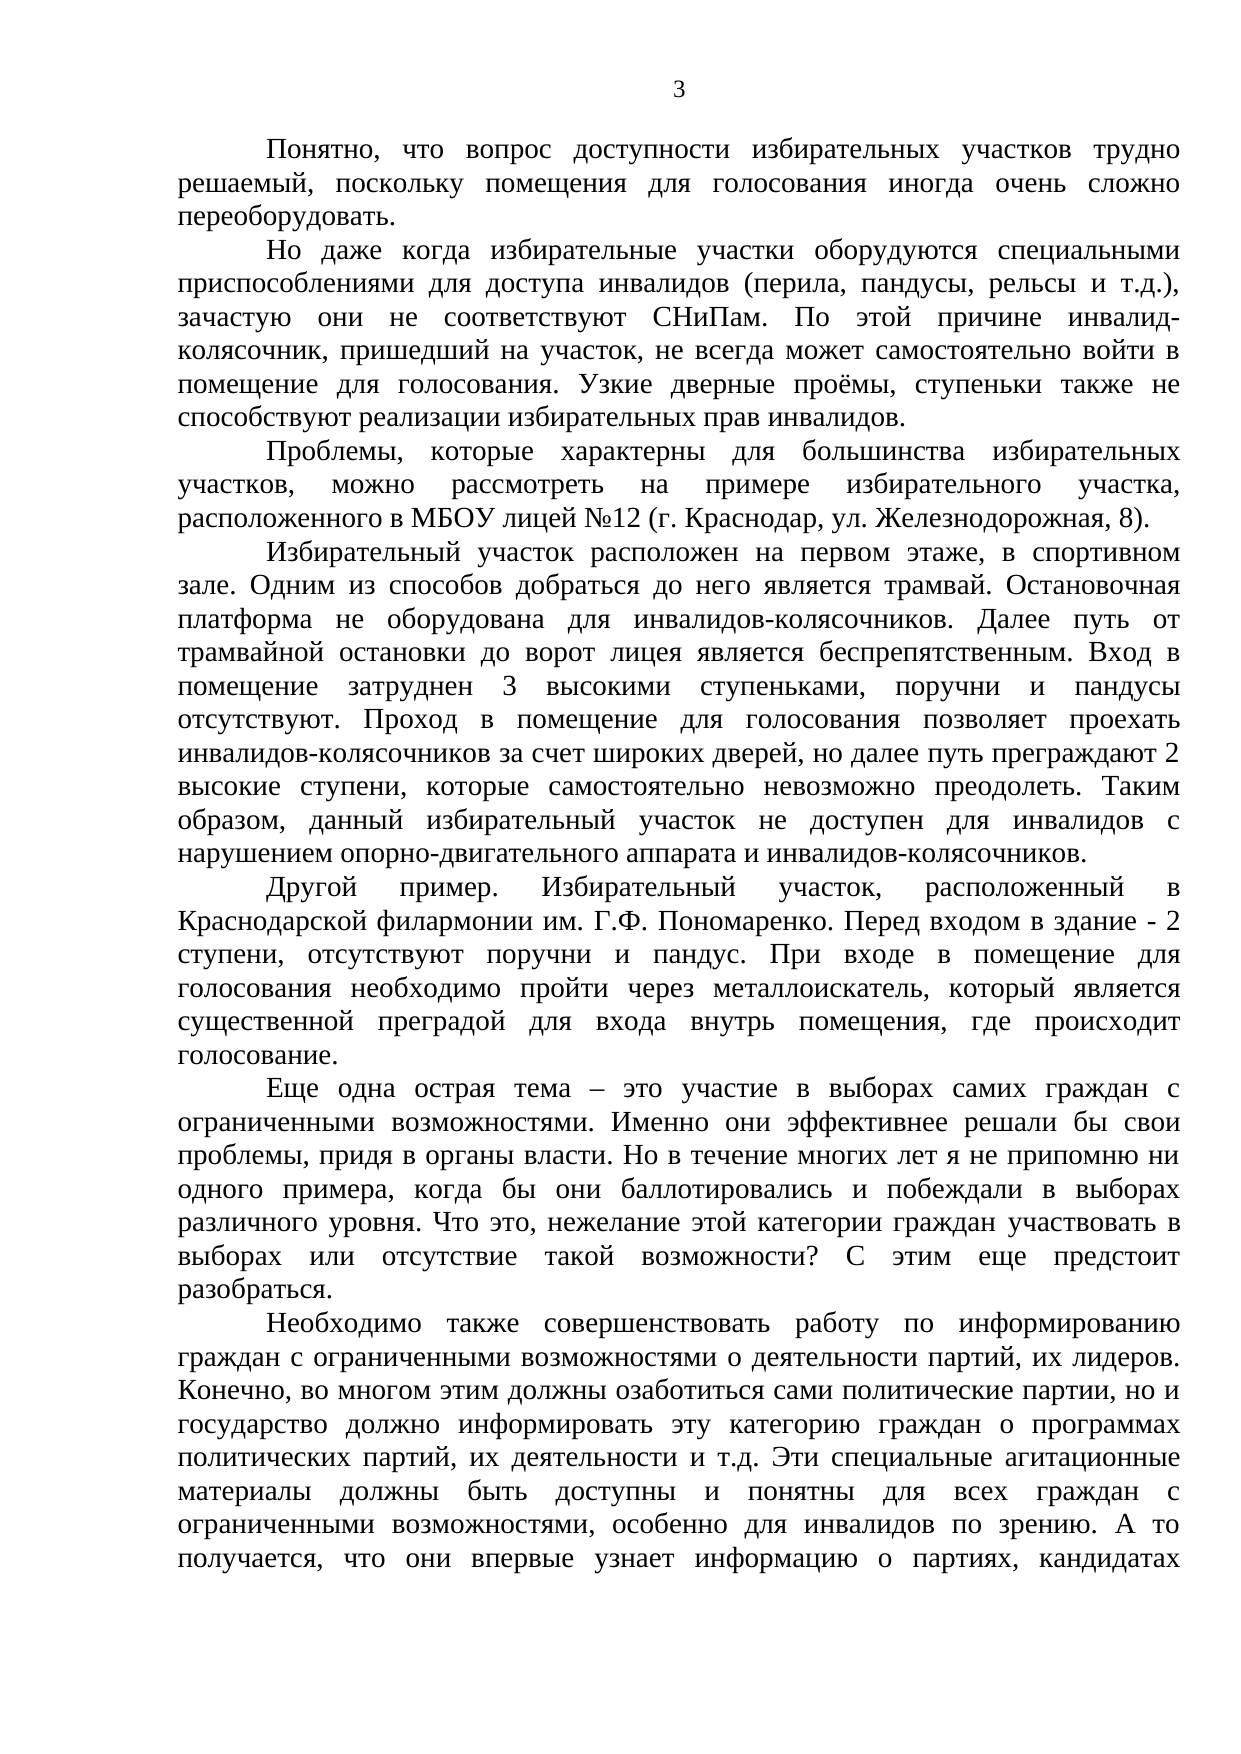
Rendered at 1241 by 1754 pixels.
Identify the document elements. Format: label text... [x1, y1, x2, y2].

text Но даже когда избирательные участки оборудуются специальными приспособлениями для доступа инвалидов (перила, пандусы, рельсы и т.д.), зачастую они не соответствуют СНиПам. По этой причине инвалид-колясочник, пришедший на участок, не всегда может самостоятельно войти в помещение для голосования. Узкие дверные проёмы, ступеньки также не способствуют реализации избирательных прав инвалидов. [177, 232, 1181, 433]
text Проблемы, которые характерны для большинства избирательных участков, можно рассмотреть на примере избирательного участка, расположенного в МБОУ лицей №12 (г. Краснодар, ул. Железнодорожная, 8). [177, 433, 1181, 534]
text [177, 1305, 1181, 1573]
text Другой пример. Избирательный участок, расположенный в Краснодарской филармонии им. Г.Ф. Пономаренко. Перед входом в здание - 2 ступени, отсутствуют поручни и пандус. При входе в помещение для голосования необходимо пройти через металлоискатель, который является существенной преградой для входа внутрь помещения, где происходит голосование. [177, 869, 1181, 1070]
text Еще одна острая тема – это участие в выборах самих граждан с ограниченными возможностями. Именно они эффективнее решали бы свои проблемы, придя в органы власти. Но в течение многих лет я не припомню ни одного примера, когда бы они баллотировались и побеждали в выборах различного уровня. Что это, нежелание этой категории граждан участвовать в выборах или отсутствие такой возможности? С этим еще предстоит разобраться. [177, 1070, 1181, 1305]
text Понятно, что вопрос доступности избирательных участков трудно решаемый, поскольку помещения для голосования иногда очень сложно переоборудовать. [177, 131, 1181, 232]
text Избирательный участок расположен на первом этаже, в спортивном зале. Одним из способов добраться до него является трамвай. Остановочная платформа не оборудована для инвалидов-колясочников. Далее путь от трамвайной остановки до ворот лицея является беспрепятственным. Вход в помещение затруднен 3 высокими ступеньками, поручни и пандусы отсутствуют. Проход в помещение для голосования позволяет проехать инвалидов-колясочников за счет широких дверей, но далее путь преграждают 2 высокие ступени, которые самостоятельно невозможно преодолеть. Таким образом, данный избирательный участок не доступен для инвалидов с нарушением опорно-двигательного аппарата и инвалидов-колясочников. [177, 534, 1181, 869]
